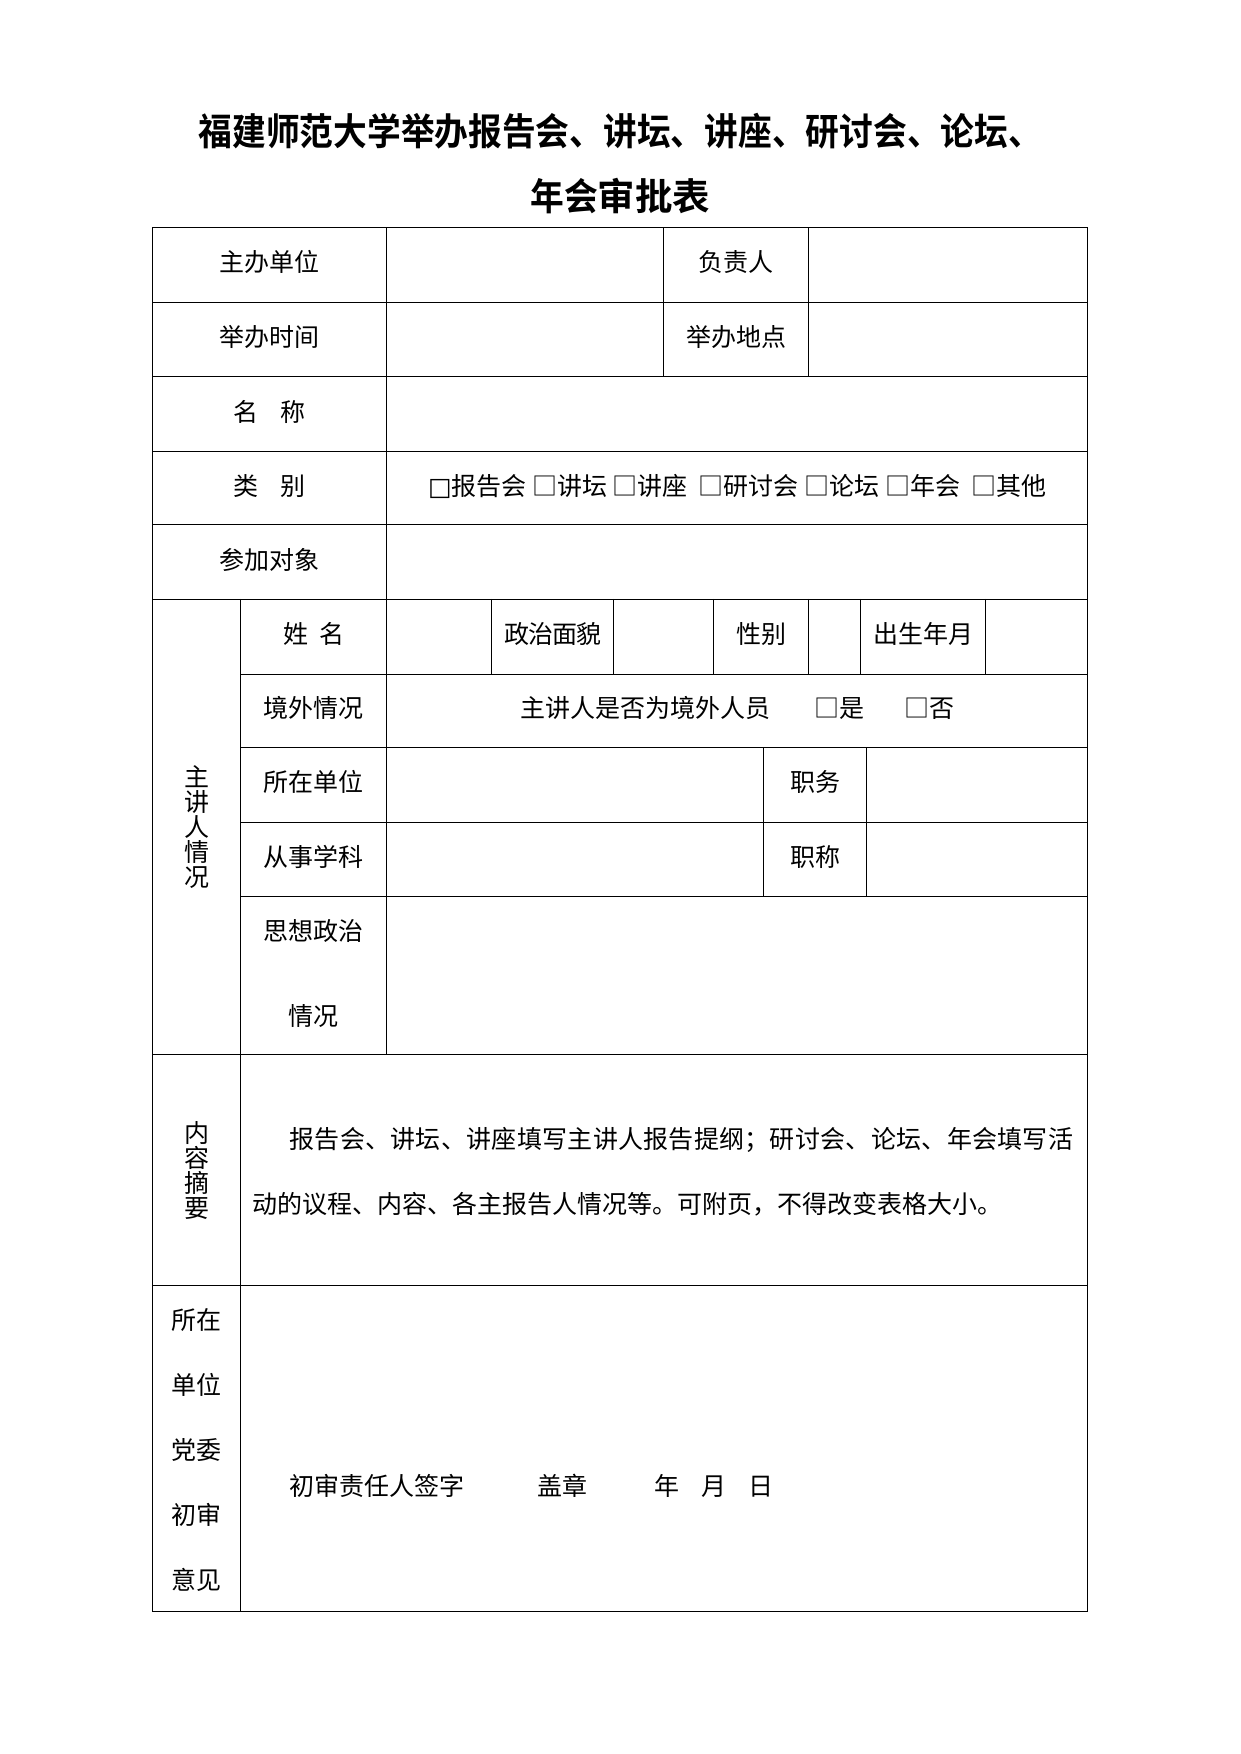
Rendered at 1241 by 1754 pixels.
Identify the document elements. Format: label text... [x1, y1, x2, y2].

table_cell 名 称 [153, 377, 386, 451]
table_cell 内容摘要 [153, 1055, 240, 1285]
table_cell 思想政治情况 [241, 897, 386, 1054]
table_cell 报告会、讲坛、讲座填写主讲人报告提纲；研讨会、论坛、年会填写活动的议程、内容、各主报告人情况等。可附页，不得改变表格大小。 [241, 1055, 1087, 1285]
table_cell [387, 525, 1087, 599]
table_cell [387, 377, 1087, 451]
table_cell [387, 823, 763, 896]
table_cell 姓 名 [241, 600, 386, 673]
table_cell 境外情况 [241, 675, 386, 747]
table_cell 类 别 [153, 452, 386, 524]
table_cell [867, 823, 1087, 896]
table_cell 主讲人情况 [153, 600, 240, 1054]
table_header [809, 228, 1087, 302]
table_cell [387, 897, 1087, 1054]
table_cell 从事学科 [241, 823, 386, 896]
table_cell 举办时间 [153, 303, 386, 376]
table_cell [809, 303, 1087, 376]
table_cell 所在单位 [241, 748, 386, 822]
table_cell 性别 [714, 600, 808, 673]
table_header 负责人 [664, 228, 808, 302]
table_cell 初审责任人签字 盖章 年 月 日 [241, 1286, 1087, 1611]
table_cell 所在单位 党委初审意见 [153, 1286, 240, 1611]
table_cell [986, 600, 1087, 673]
table_cell 主讲人是否为境外人员 □是 □否 [387, 675, 1087, 747]
table_cell [614, 600, 713, 673]
table_cell 职务 [764, 748, 866, 822]
table_header [387, 228, 663, 302]
table_cell 参加对象 [153, 525, 386, 599]
text 福建师范大学举办报告会、讲坛、讲座、研讨会、论坛、年会审批表 [187, 97, 1053, 227]
table_cell [387, 600, 491, 673]
table_header 主办单位 [153, 228, 386, 302]
table_cell 举办地点 [664, 303, 808, 376]
table_cell [387, 303, 663, 376]
table_cell [867, 748, 1087, 822]
table_cell [387, 748, 763, 822]
table_cell 政治面貌 [492, 600, 613, 673]
table_cell □报告会 □讲坛 □讲座 □研讨会 □论坛 □年会 □其他 [387, 452, 1087, 524]
table_cell 职称 [764, 823, 866, 896]
table_cell 出生年月 [861, 600, 985, 673]
table_cell [809, 600, 860, 673]
